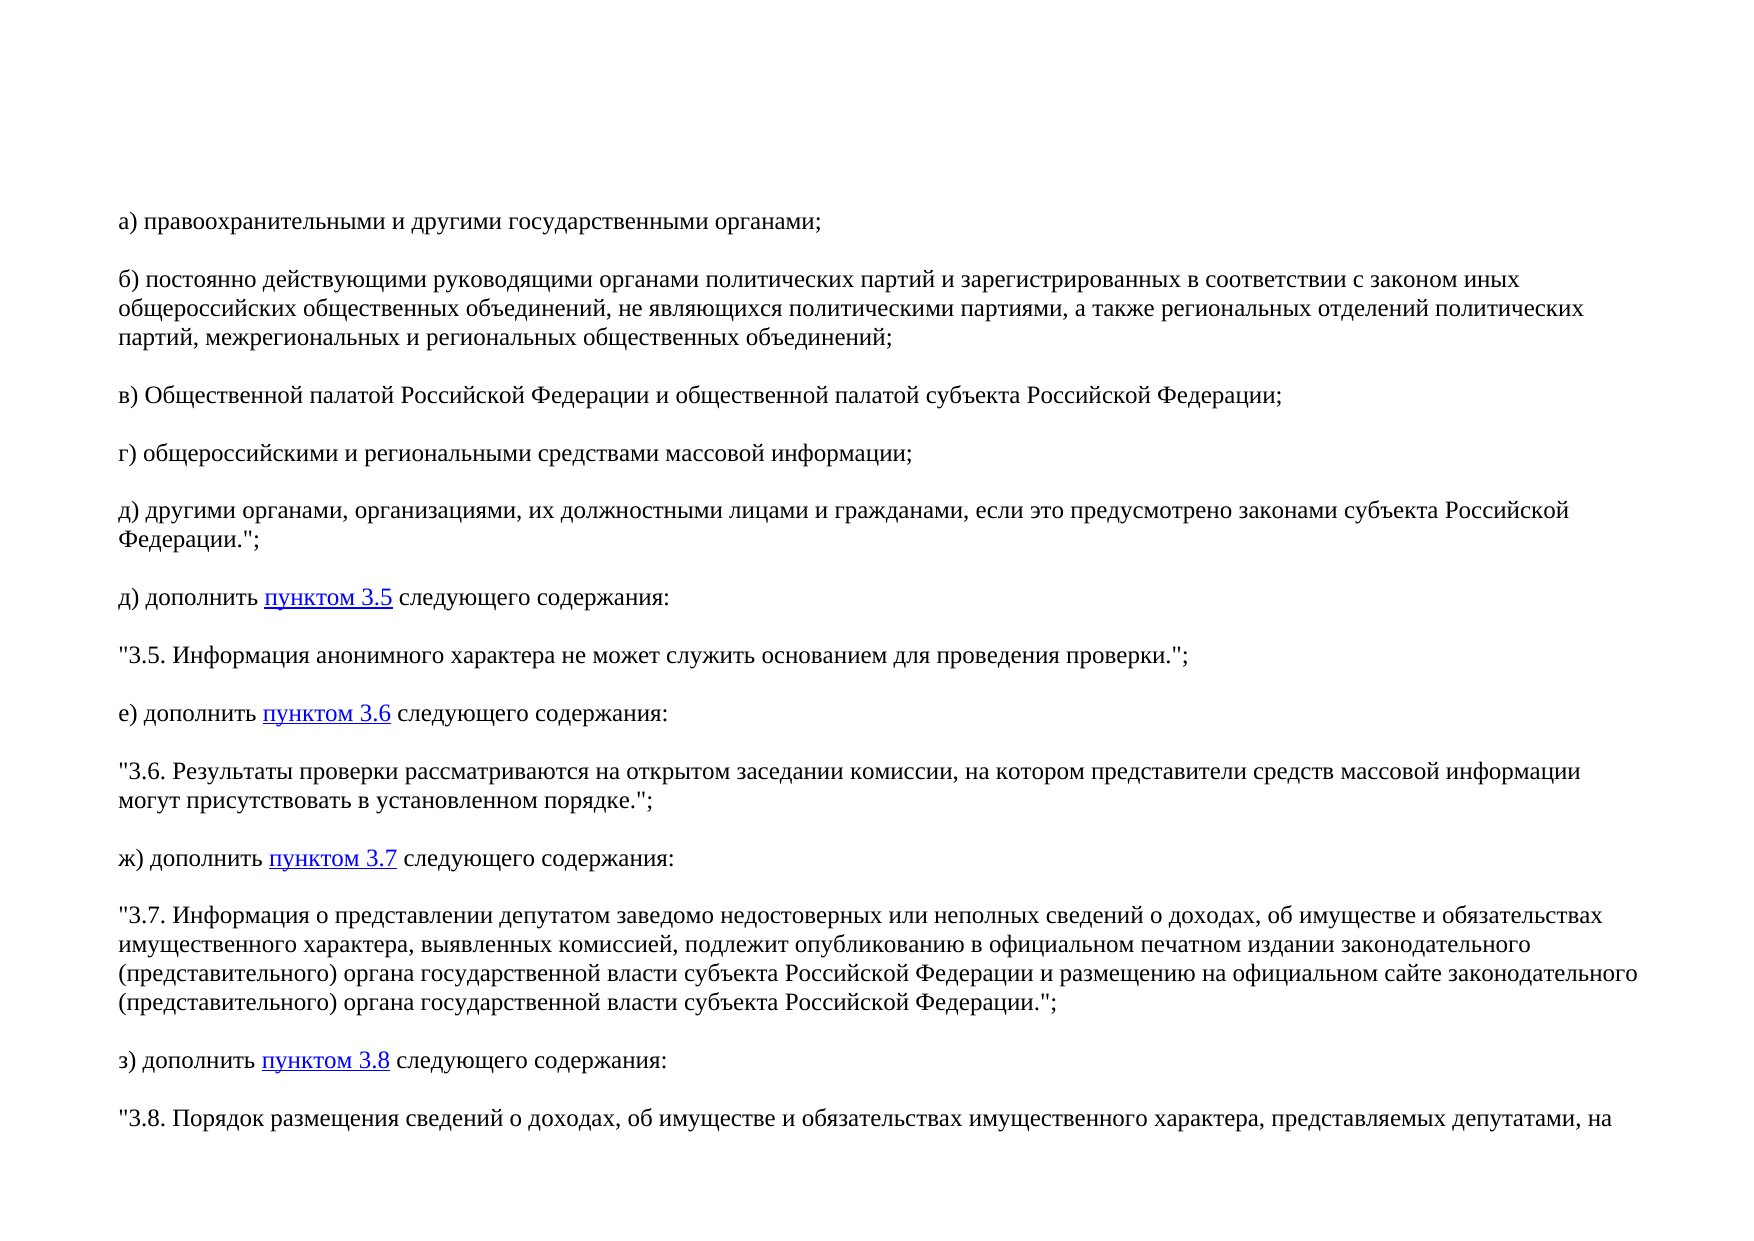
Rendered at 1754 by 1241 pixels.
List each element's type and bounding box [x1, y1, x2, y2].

table_header [118, 177, 1640, 1131]
